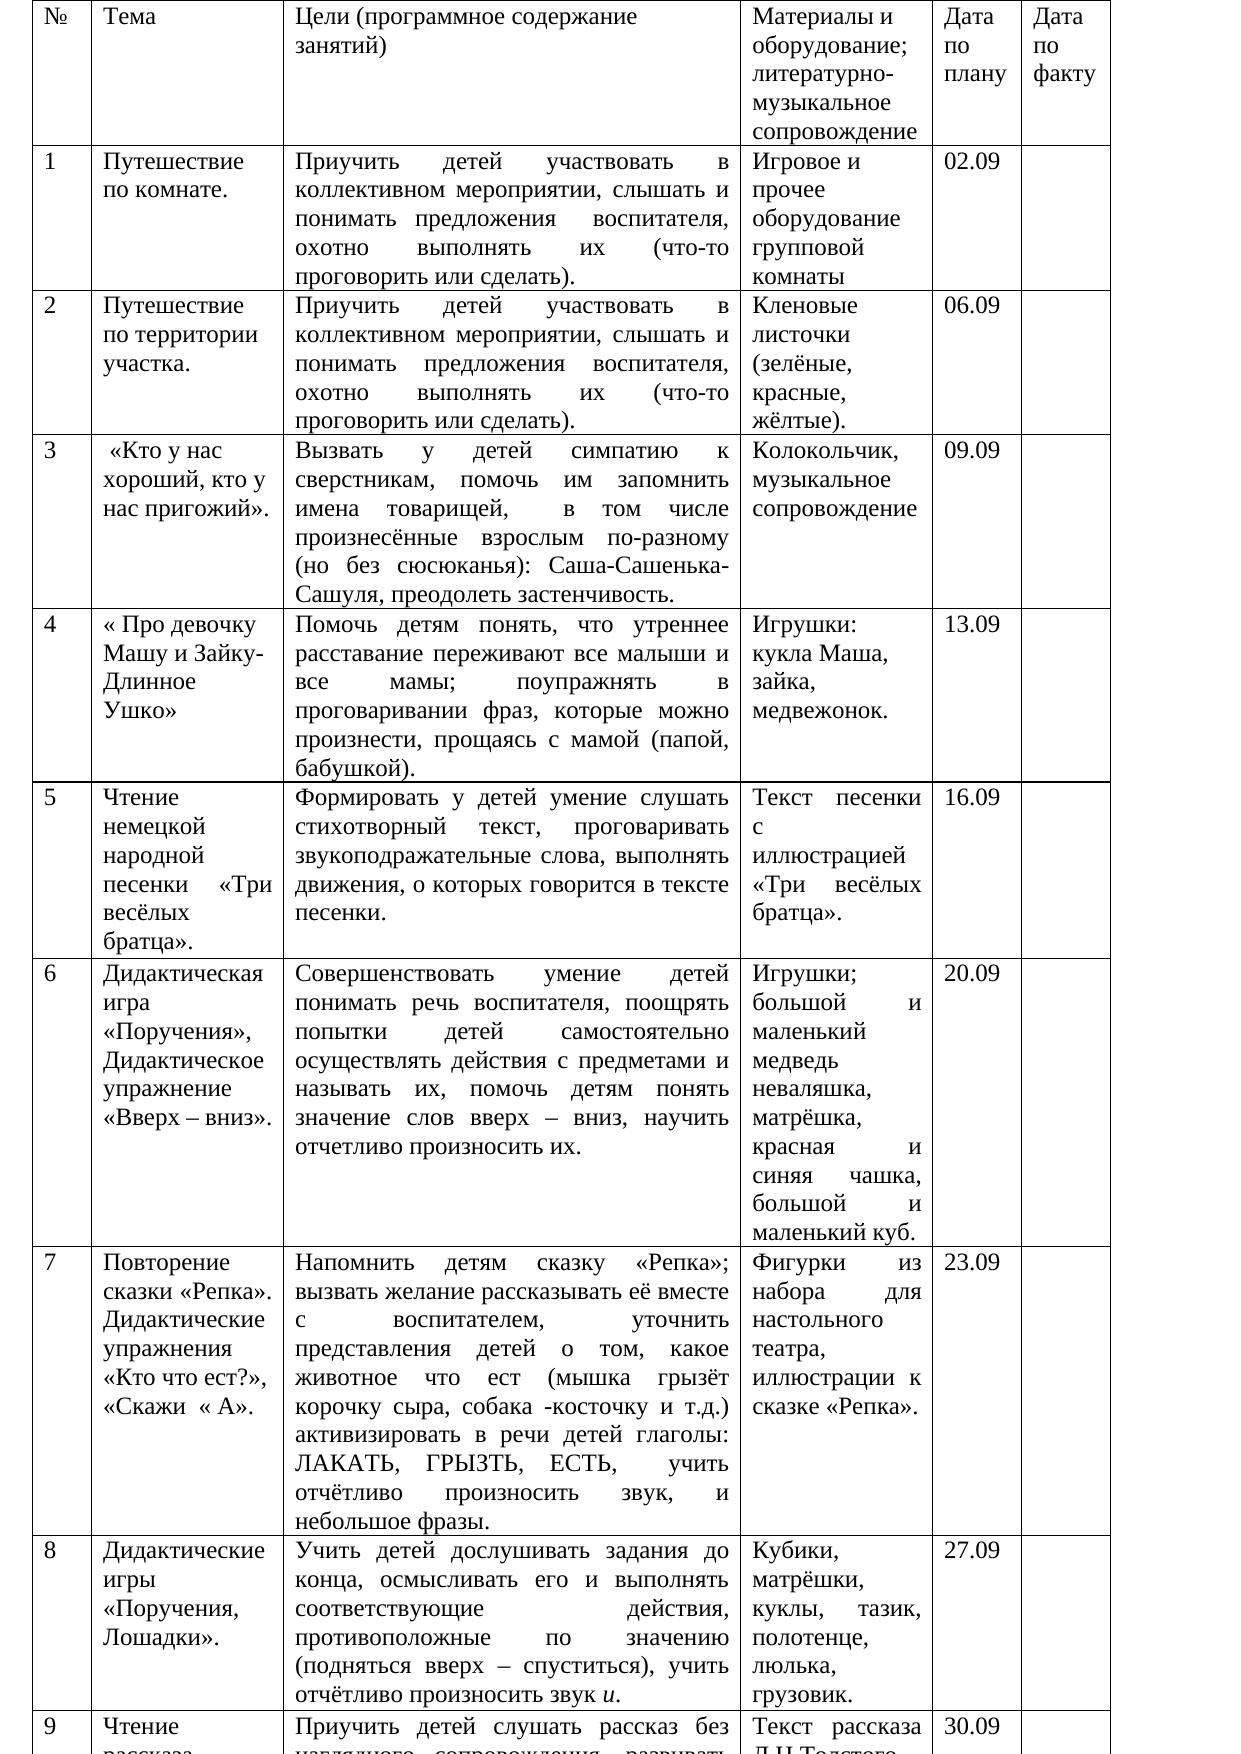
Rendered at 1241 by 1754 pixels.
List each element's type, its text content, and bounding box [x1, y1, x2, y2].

table_cell Учить детей дослушивать задания до конца, осмысливать его и выполнять соответствующие действия, противоположные по значению (подняться вверх – спуститься), учить отчётливо произносить звук и. [284, 1536, 740, 1710]
table_cell Игрушки; большой и маленький медведь неваляшка, матрёшка, красная и синяя чашка, большой и маленький куб. [741, 959, 932, 1246]
table_cell Формировать у детей умение слушать стихотворный текст, проговаривать звукоподражательные слова, выполнять движения, о которых говорится в тексте песенки. [284, 783, 740, 957]
table_cell Чтение рассказа Л.Н Толстого «Спала кошка на крыше». Дидактическая игра «Ослики». [92, 1711, 283, 1754]
table_cell Приучить детей слушать рассказ без наглядного сопровождения, развивать воображение. Упражнять в отчётливом произношении звуков и, а и звукосочетании «ИА». [284, 1711, 740, 1754]
table_cell Кленовые листочки (зелёные, красные, жёлтые). [741, 291, 932, 434]
table_cell [1022, 959, 1110, 1246]
table_cell Путешествие по комнате. [92, 146, 283, 289]
table_cell 09.09 [933, 435, 1021, 608]
table_header Тема [92, 1, 283, 145]
table_cell Повторение сказки «Репка». Дидактические упражнения «Кто что ест?», «Скажи « А». [92, 1247, 283, 1534]
table_cell 8 [33, 1536, 91, 1710]
table_cell Дидактические игры «Поручения, Лошадки». [92, 1536, 283, 1710]
table_cell 9 [33, 1711, 91, 1754]
table_cell 6 [33, 959, 91, 1246]
table_cell 1 [33, 146, 91, 289]
table_cell « Про девочку Машу и Зайку-Длинное Ушко» [92, 609, 283, 781]
table_header Цели (программное содержание занятий) [284, 1, 740, 145]
table_cell Помочь детям понять, что утреннее расставание переживают все малыши и все мамы; поупражнять в проговаривании фраз, которые можно произнести, прощаясь с мамой (папой, бабушкой). [284, 609, 740, 781]
table_cell Совершенствовать умение детей понимать речь воспитателя, поощрять попытки детей самостоятельно осуществлять действия с предметами и называть их, помочь детям понять значение слов вверх – вниз, научить отчетливо произносить их. [284, 959, 740, 1246]
table_cell 23.09 [933, 1247, 1021, 1534]
table_cell 7 [33, 1247, 91, 1534]
table_cell 30.09 [933, 1711, 1021, 1754]
table_cell 06.09 [933, 291, 1021, 434]
table_cell Игровое и прочее оборудование групповой комнаты [741, 146, 932, 289]
table_header Дата по плану [933, 1, 1021, 145]
table_header Дата по факту [1022, 1, 1110, 145]
table_cell 4 [33, 609, 91, 781]
table_cell [1022, 1247, 1110, 1534]
table_cell 2 [33, 291, 91, 434]
table_cell Приучить детей участвовать в коллективном мероприятии, слышать и понимать предложения воспитателя, охотно выполнять их (что-то проговорить или сделать). [284, 291, 740, 434]
table_cell Приучить детей участвовать в коллективном мероприятии, слышать и понимать предложения воспитателя, охотно выполнять их (что-то проговорить или сделать). [284, 146, 740, 289]
table_cell 5 [33, 783, 91, 957]
table_cell [1022, 1536, 1110, 1710]
table_cell Кубики, матрёшки, куклы, тазик, полотенце, люлька, грузовик. [741, 1536, 932, 1710]
table_cell Текст песенки с иллюстрацией «Три весёлых братца». [741, 783, 932, 957]
table_header Материалы и оборудование; литературно-музыкальное сопровождение [741, 1, 932, 145]
table_header № [33, 1, 91, 145]
table_cell Дидактическая игра «Поручения», Дидактическое упражнение «Вверх – вниз». [92, 959, 283, 1246]
table_cell Напомнить детям сказку «Репка»; вызвать желание рассказывать её вместе с воспитателем, уточнить представления детей о том, какое животное что ест (мышка грызёт корочку сыра, собака -косточку и т.д.) активизировать в речи детей глаголы: ЛАКАТЬ, ГРЫЗТЬ, ЕСТЬ, учить отчётливо произносить звук, и небольшое фразы. [284, 1247, 740, 1534]
table_cell 16.09 [933, 783, 1021, 957]
table_cell [1022, 609, 1110, 781]
table_cell 02.09 [933, 146, 1021, 289]
table_cell «Кто у нас хороший, кто у нас пригожий». [92, 435, 283, 608]
table_cell Чтение немецкой народной песенки «Три весёлых братца». [92, 783, 283, 957]
table_cell Фигурки из набора для настольного театра, иллюстрации к сказке «Репка». [741, 1247, 932, 1534]
table_cell Колокольчик, музыкальное сопровождение [741, 435, 932, 608]
table_cell Игрушки: кукла Маша, зайка, медвежонок. [741, 609, 932, 781]
table_cell 13.09 [933, 609, 1021, 781]
table_cell Текст рассказа Л.Н Толстого «Спала кошка на крыше». Игрушка или картинка ослика. [741, 1711, 932, 1754]
table_cell [1022, 783, 1110, 957]
table_cell [1022, 435, 1110, 608]
table_cell 3 [33, 435, 91, 608]
table_cell [1022, 146, 1110, 289]
table_cell [1022, 291, 1110, 434]
table_cell Вызвать у детей симпатию к сверстникам, помочь им запомнить имена товарищей, в том числе произнесённые взрослым по-разному (но без сюсюканья): Саша-Сашенька-Сашуля, преодолеть застенчивость. [284, 435, 740, 608]
table_cell [1022, 1711, 1110, 1754]
table_cell Путешествие по территории участка. [92, 291, 283, 434]
table_cell 20.09 [933, 959, 1021, 1246]
table_cell 27.09 [933, 1536, 1021, 1710]
